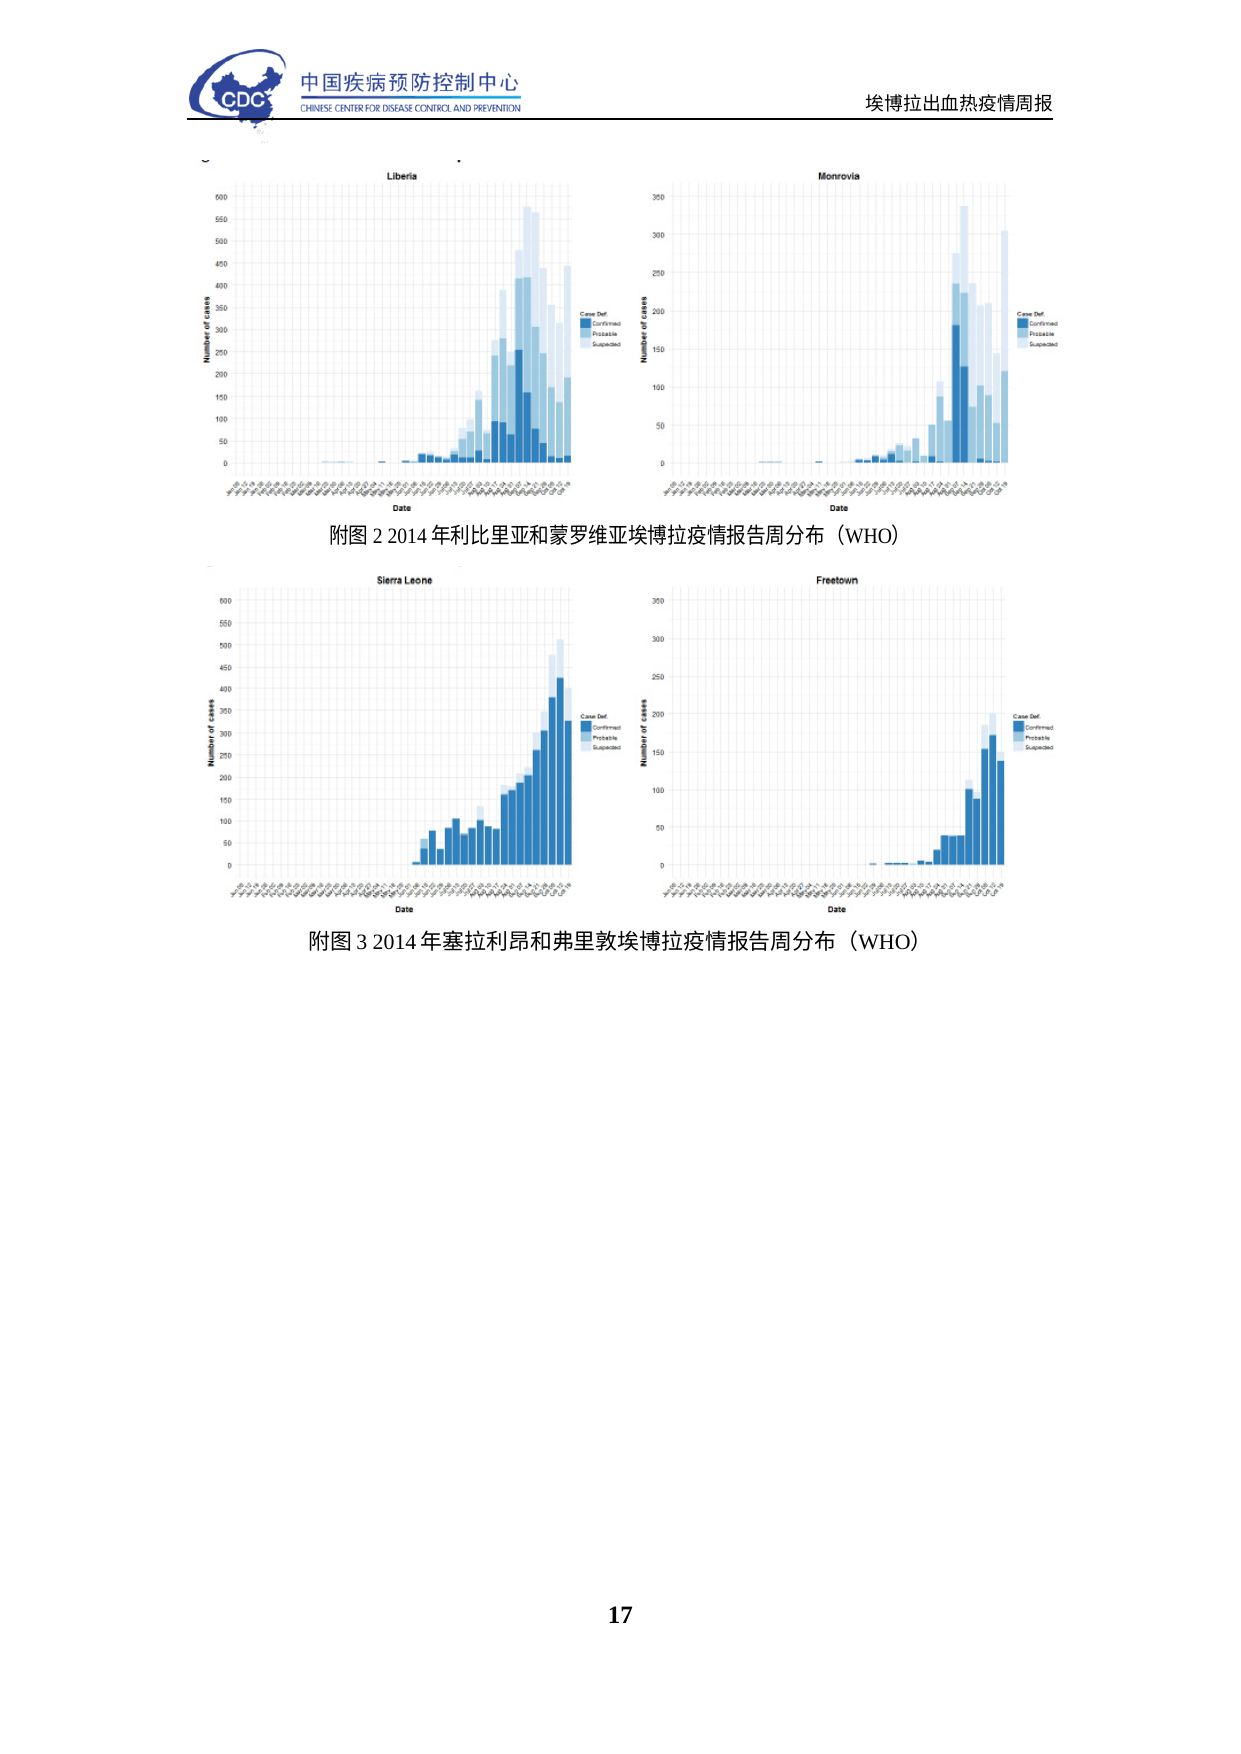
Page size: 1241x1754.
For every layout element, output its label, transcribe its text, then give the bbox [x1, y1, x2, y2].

text 附图3 2014年塞拉利昂和弗里敦埃博拉疫情报告周分布（WHO） [187, 923, 1053, 956]
picture [187, 160, 1075, 511]
text 附图2 2014年利比里亚和蒙罗维亚埃博拉疫情报告周分布（WHO） [187, 518, 1053, 550]
picture [184, 40, 544, 148]
picture [187, 566, 1067, 918]
